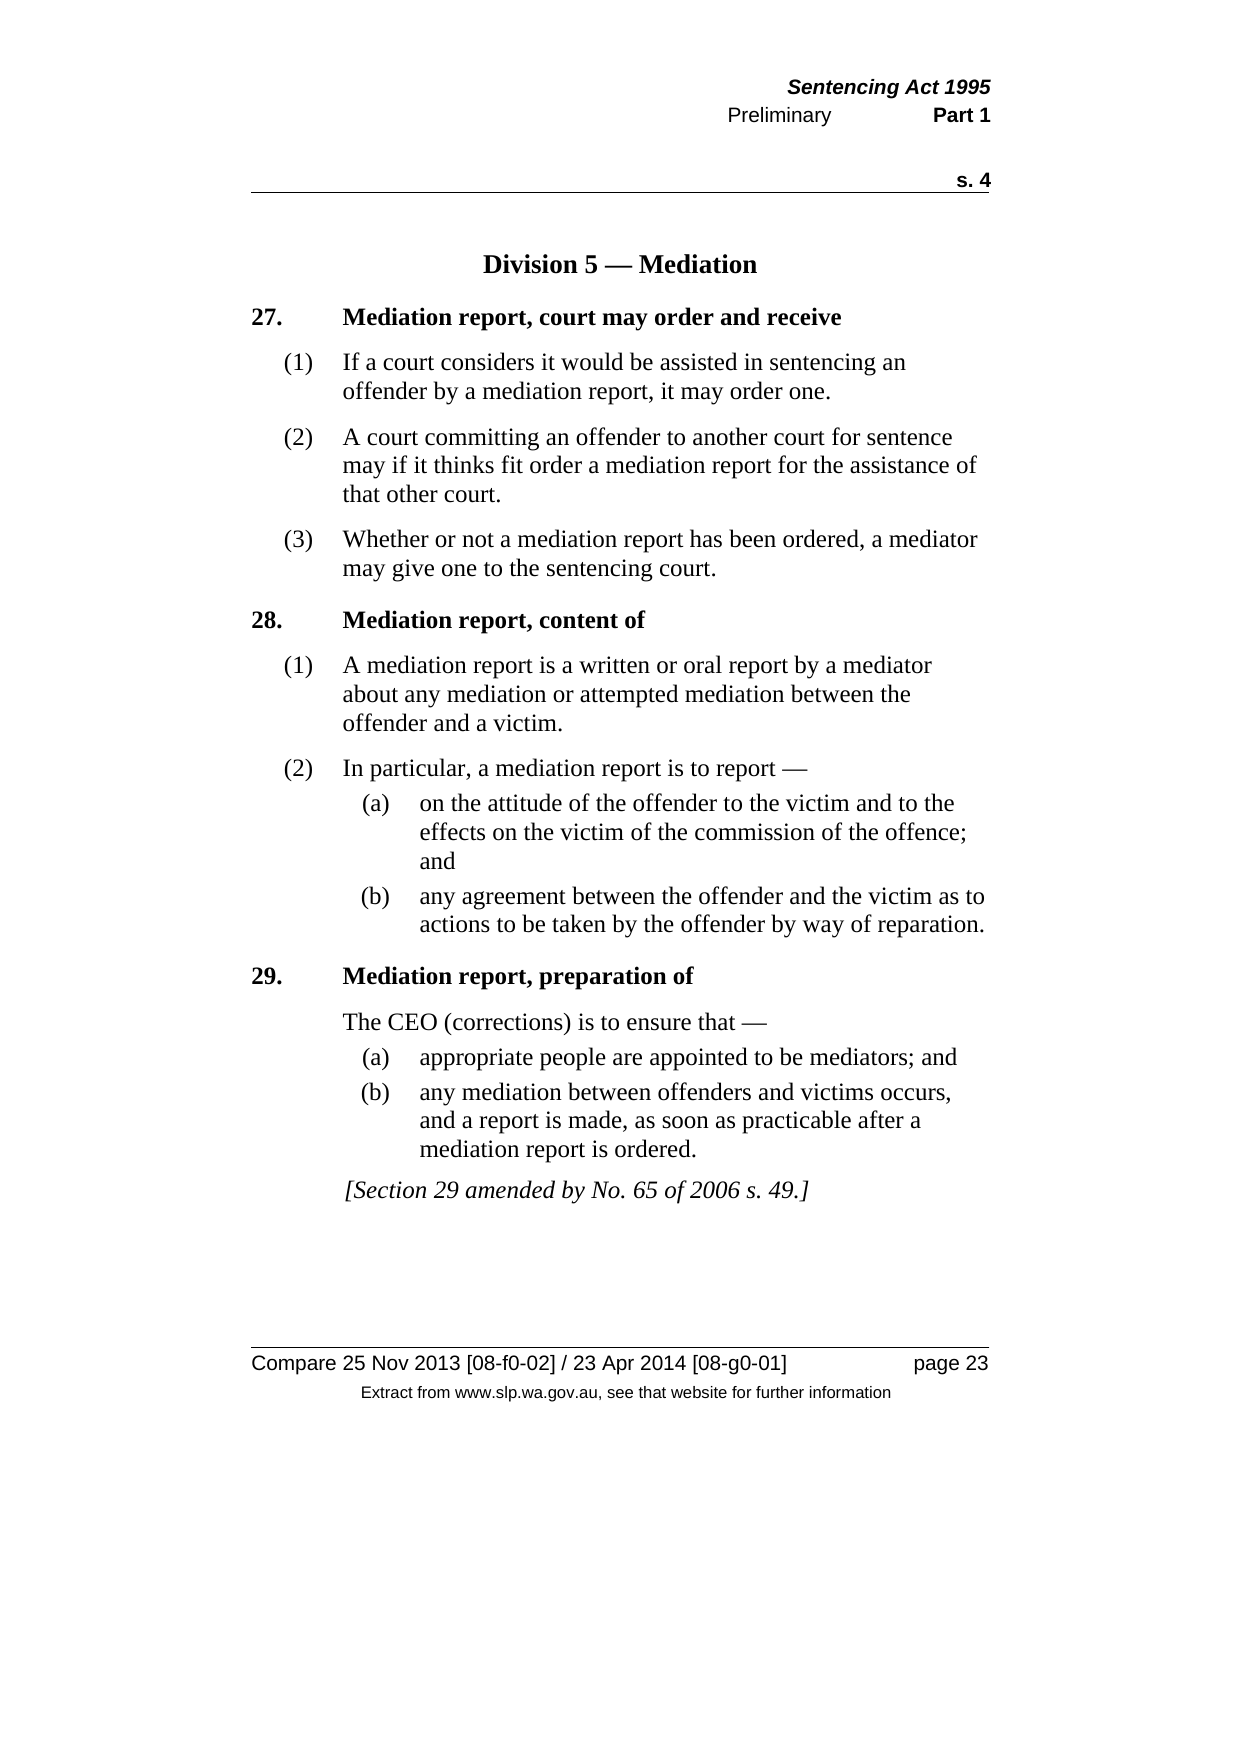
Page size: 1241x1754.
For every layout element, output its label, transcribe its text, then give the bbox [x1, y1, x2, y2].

text (3) Whether or not a mediation report has been ordered, a mediator may give one to the sentencing court. [251, 524, 989, 582]
subtitle Division 5 — Mediation [251, 248, 989, 279]
text The CEO (corrections) is to ensure that — [251, 1007, 989, 1035]
text (a) on the attitude of the offender to the victim and to the effects on the victim of the commission of the offence; and [251, 788, 989, 874]
text (1) If a court considers it would be assisted in sentencing an offender by a mediation report, it may order one. [251, 347, 989, 405]
subtitle 29. Mediation report, preparation of [251, 961, 989, 990]
text (b) any agreement between the offender and the victim as to actions to be taken by the offender by way of reparation. [251, 881, 989, 938]
text [Section 29 amended by No. 65 of 2006 s. 49.] [251, 1175, 989, 1204]
text (b) any mediation between offenders and victims occurs, and a report is made, as soon as practicable after a mediation report is ordered. [251, 1077, 989, 1163]
subtitle 28. Mediation report, content of [251, 605, 989, 634]
subtitle 27. Mediation report, court may order and receive [251, 302, 989, 331]
text (2) A court committing an offender to another court for sentence may if it thinks fit order a mediation report for the assistance of that other court. [251, 422, 989, 508]
text (2) In particular, a mediation report is to report — [251, 753, 989, 782]
text (a) appropriate people are appointed to be mediators; and [251, 1042, 989, 1070]
text (1) A mediation report is a written or oral report by a mediator about any mediation or attempted mediation between the offender and a victim. [251, 650, 989, 737]
